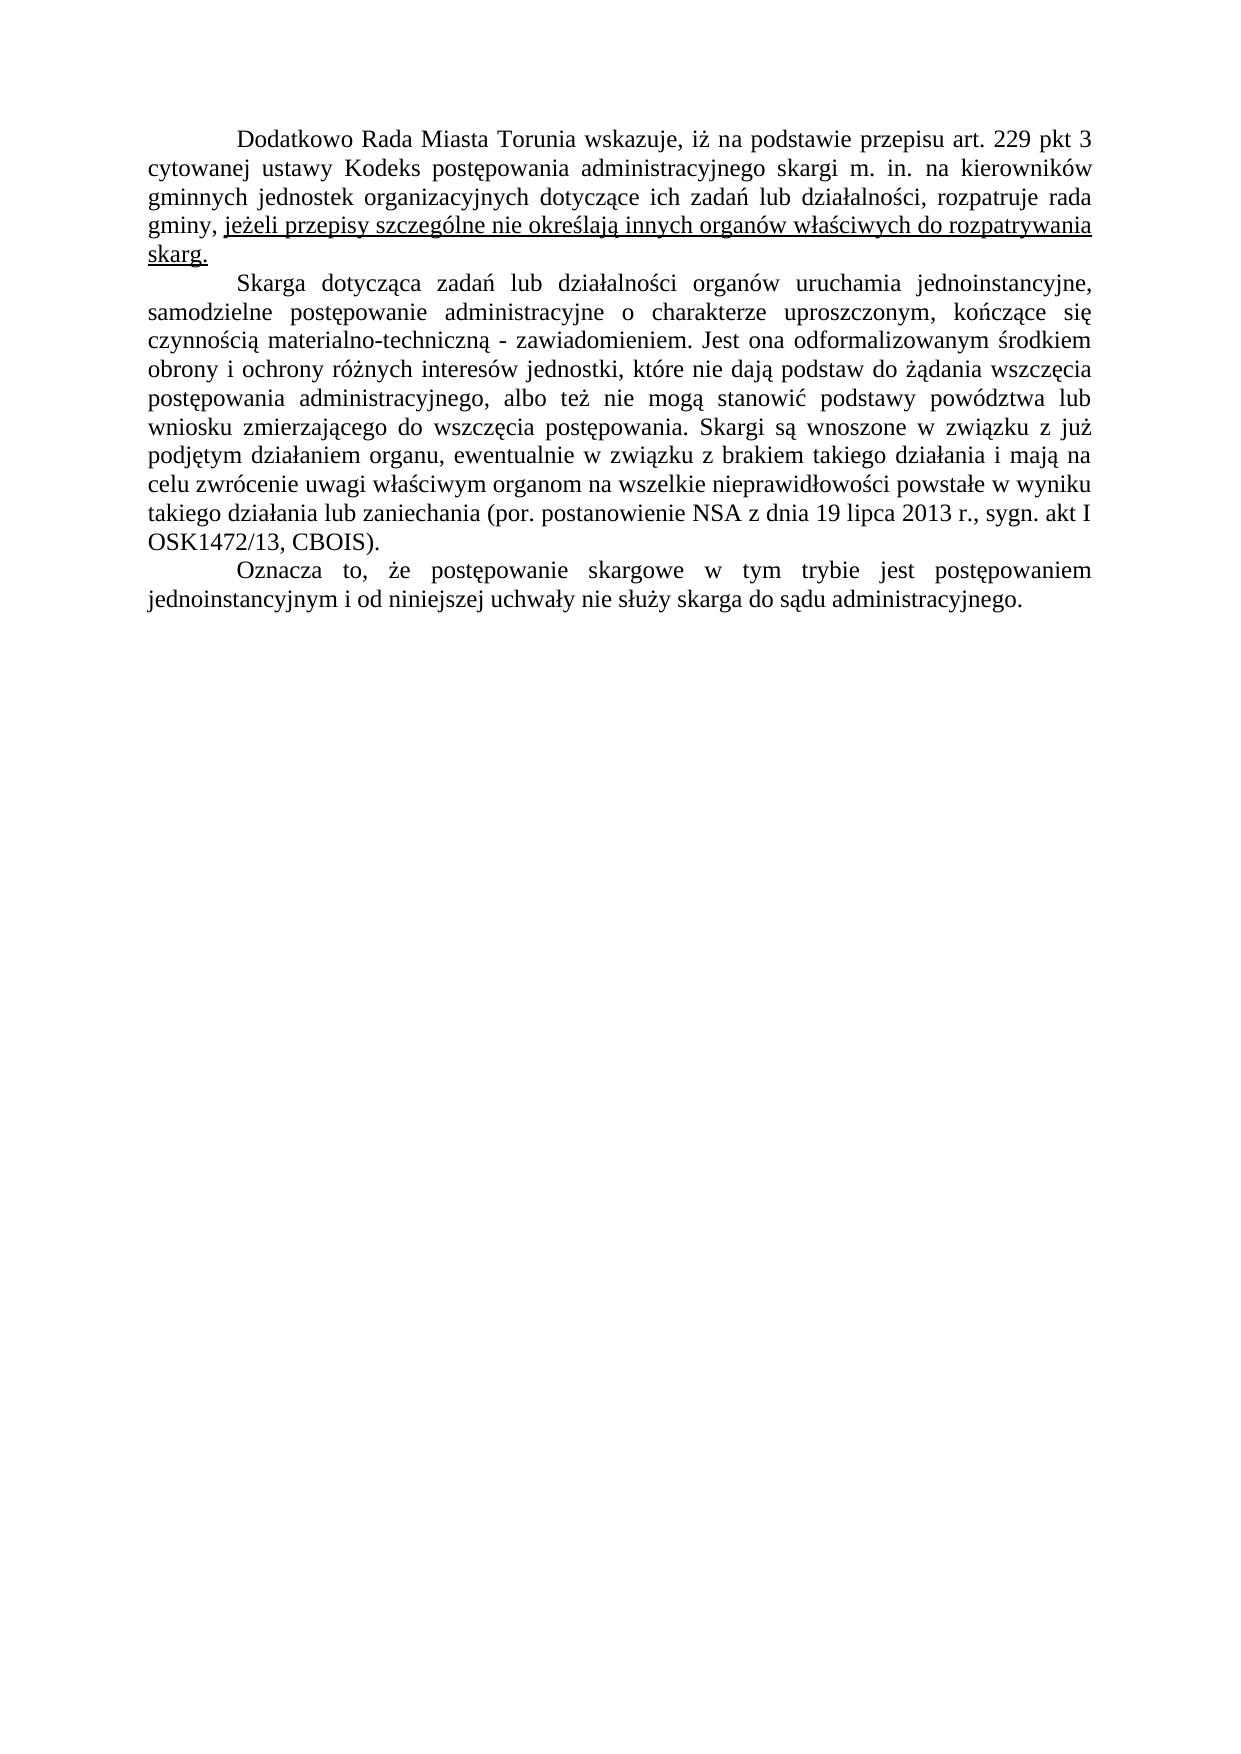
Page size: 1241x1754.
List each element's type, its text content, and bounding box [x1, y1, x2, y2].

text Dodatkowo Rada Miasta Torunia wskazuje, iż na podstawie przepisu art. 229 pkt 3 cytowanej ustawy Kodeks postępowania administracyjnego skargi m. in. na kierowników gminnych jednostek organizacyjnych dotyczące ich zadań lub działalności, rozpatruje rada gminy, jeżeli przepisy szczególne nie określają innych organów właściwych do rozpatrywania skarg. [148, 124, 1092, 268]
text Skarga dotycząca zadań lub działalności organów uruchamia jednoinstancyjne, samodzielne postępowanie administracyjne o charakterze uproszczonym, kończące się czynnością materialno-techniczną - zawiadomieniem. Jest ona odformalizowanym środkiem obrony i ochrony różnych interesów jednostki, które nie dają podstaw do żądania wszczęcia postępowania administracyjnego, albo też nie mogą stanowić podstawy powództwa lub wniosku zmierzającego do wszczęcia postępowania. Skargi są wnoszone w związku z już podjętym działaniem organu, ewentualnie w związku z brakiem takiego działania i mają na celu zwrócenie uwagi właściwym organom na wszelkie nieprawidłowości powstałe w wyniku takiego działania lub zaniechania (por. postanowienie NSA z dnia 19 lipca 2013 r., sygn. akt I OSK1472/13, CBOIS). [148, 268, 1092, 555]
text Oznacza to, że postępowanie skargowe w tym trybie jest postępowaniem jednoinstancyjnym i od niniejszej uchwały nie służy skarga do sądu administracyjnego. [148, 555, 1092, 613]
